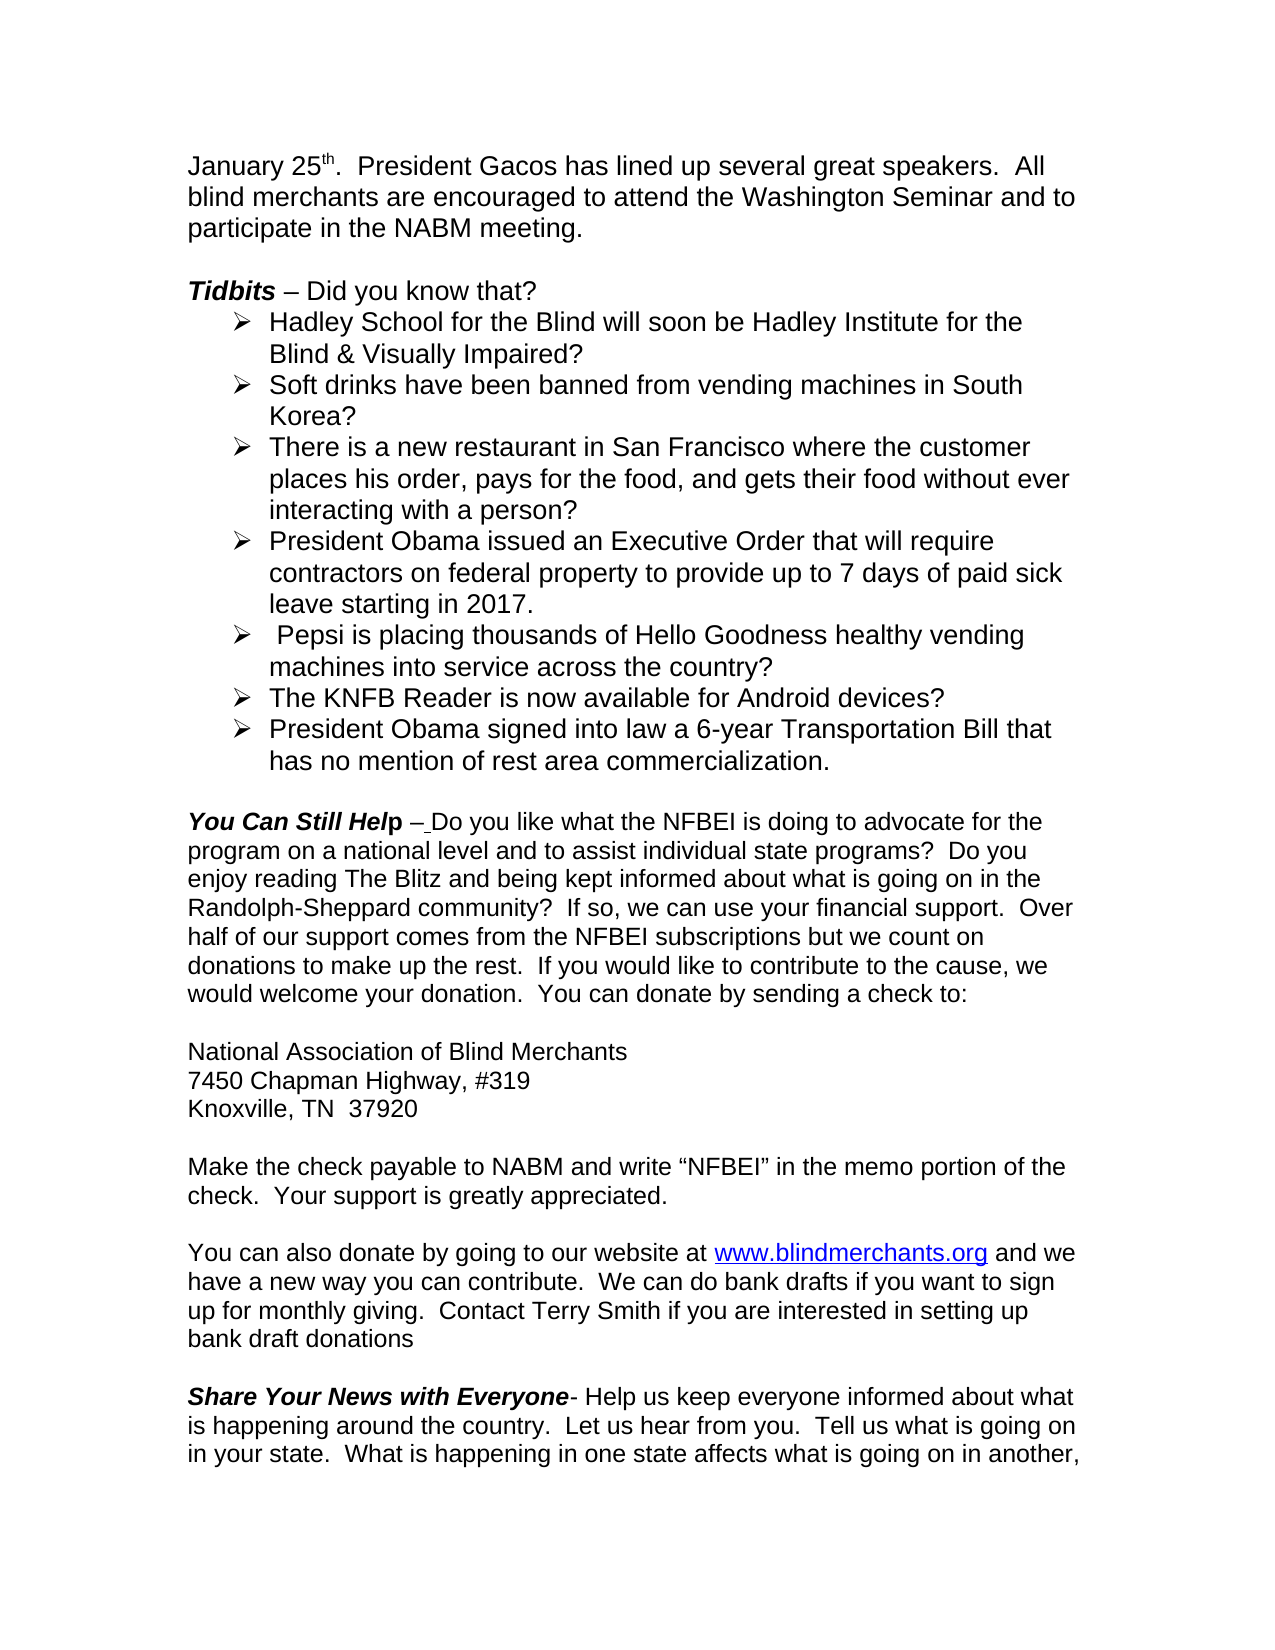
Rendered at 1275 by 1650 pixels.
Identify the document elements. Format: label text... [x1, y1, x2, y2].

text You Can Still Help – Do you like what the NFBEI is doing to advocate for the program on a national level and to assist individual state programs? Do you enjoy reading The Blitz and being kept informed about what is going on in the Randolph-Sheppard community? If so, we can use your financial support. Over half of our support comes from the NFBEI subscriptions but we count on donations to make up the rest. If you would like to contribute to the cause, we would welcome your donation. You can donate by sending a check to: [187, 807, 1087, 1008]
text National Association of Blind Merchants [187, 1037, 1087, 1066]
text Make the check payable to NABM and write “NFBEI” in the memo portion of the check. Your support is greatly appreciated. [187, 1152, 1087, 1209]
list President Obama issued an Executive Order that will require contractors on federal property to provide up to 7 days of paid sick leave starting in 2017. [231, 525, 1087, 619]
list Hadley School for the Blind will soon be Hadley Institute for the Blind & Visually Impaired? [231, 306, 1087, 369]
list President Obama signed into law a 6-year Transportation Bill that has no mention of rest area commercialization. [231, 713, 1087, 776]
list Soft drinks have been banned from vending machines in South Korea? [231, 369, 1087, 431]
text Tidbits – Did you know that? [187, 275, 1087, 306]
list There is a new restaurant in San Francisco where the customer places his order, pays for the food, and gets their food without ever interacting with a person? [231, 431, 1087, 525]
text Knoxville, TN 37920 [187, 1094, 1087, 1123]
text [187, 1382, 1087, 1468]
text 7450 Chapman Highway, #319 [187, 1066, 1087, 1094]
text You can also donate by going to our website at www.blindmerchants.org and we have a new way you can contribute. We can do bank drafts if you want to sign up for monthly giving. Contact Terry Smith if you are interested in setting up bank draft donations [187, 1238, 1087, 1353]
list Pepsi is placing thousands of Hello Goodness healthy vending machines into service across the country? [231, 619, 1087, 682]
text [187, 150, 1087, 244]
list The KNFB Reader is now available for Android devices? [231, 682, 1087, 713]
